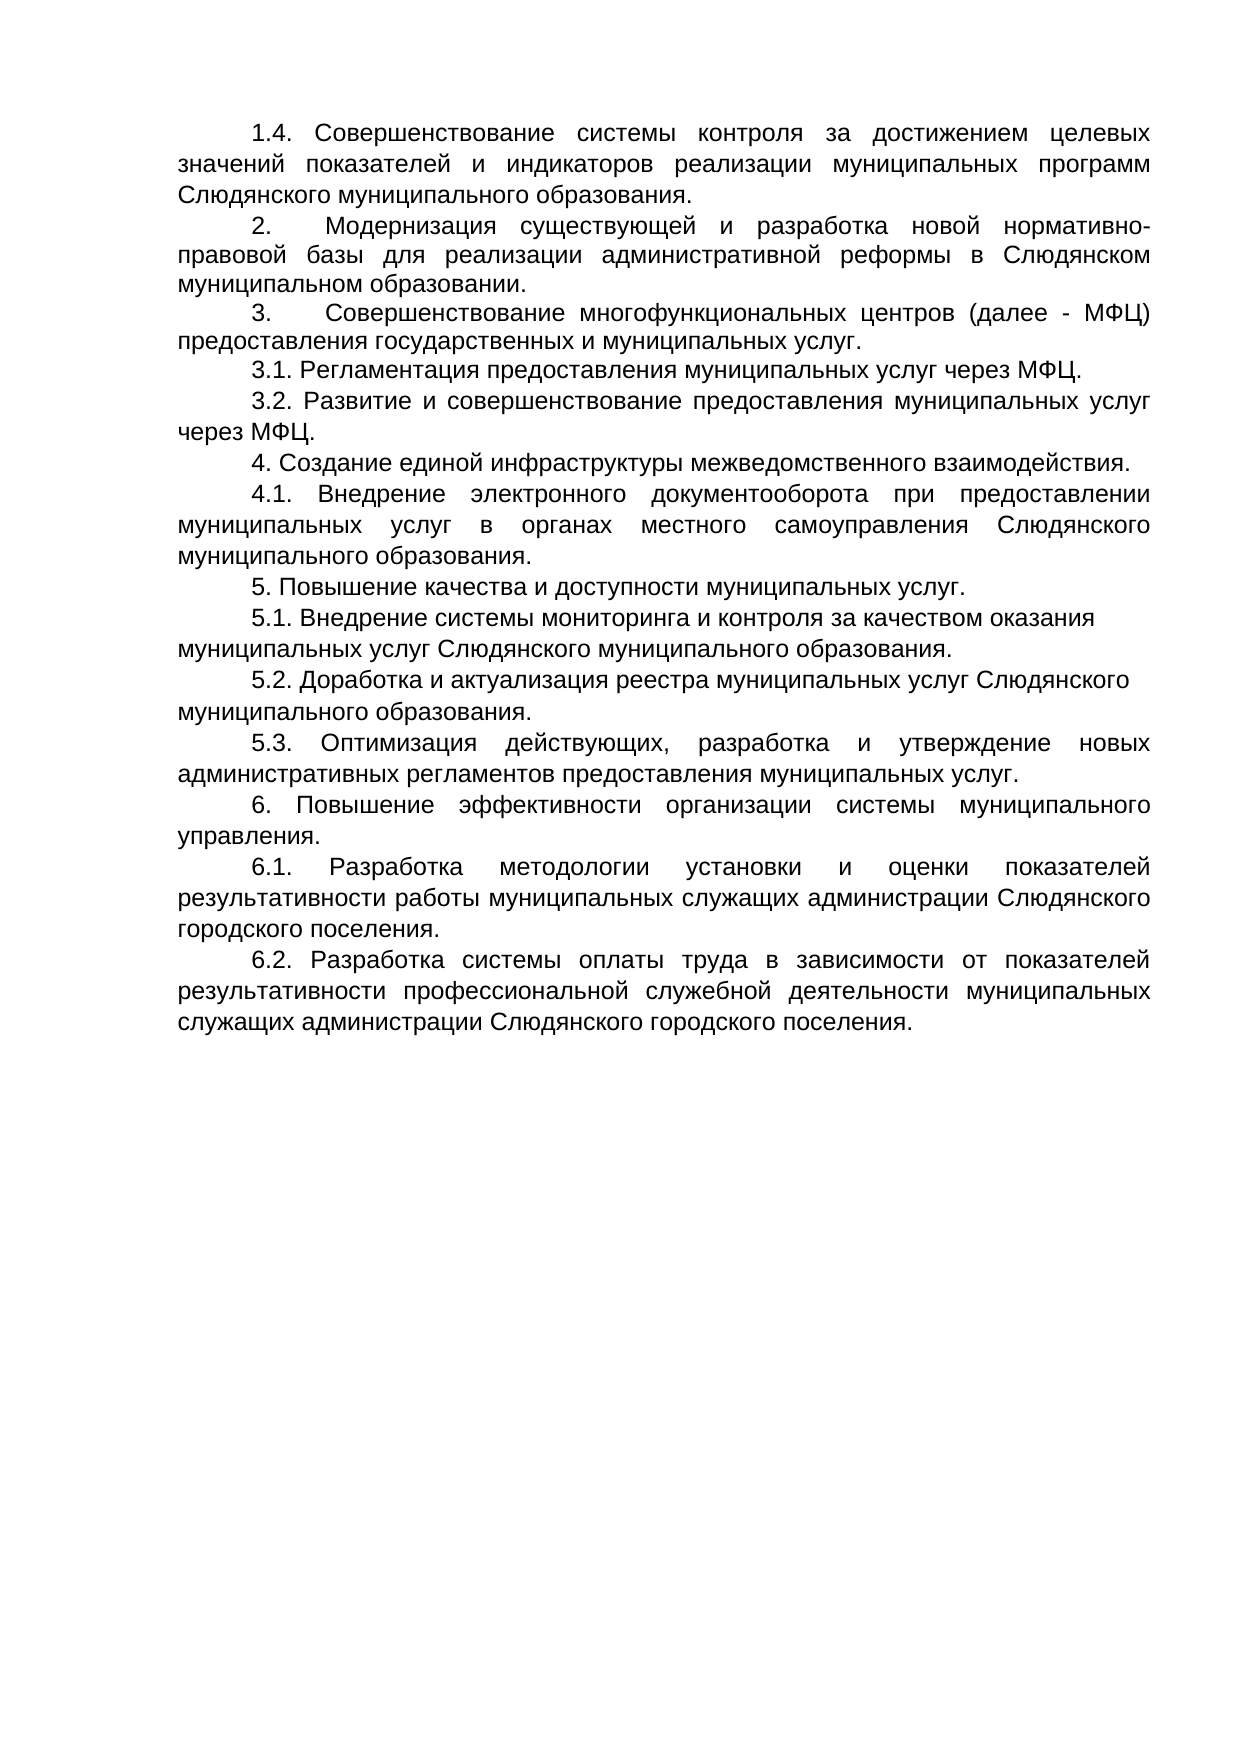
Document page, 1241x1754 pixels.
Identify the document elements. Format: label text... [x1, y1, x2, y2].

list Совершенствование многофункциональных центров (далее - МФЦ) предоставления государственных и муниципальных услуг. [177, 297, 1152, 355]
text 3.2. Развитие и совершенствование предоставления муниципальных услуг через МФЦ. [177, 386, 1152, 446]
list Модернизация существующей и разработка новой нормативно-правовой базы для реализации административной реформы в Слюдянском муниципальном образовании. [177, 211, 1152, 297]
text 1.4. Совершенствование системы контроля за достижением целевых значений показателей и индикаторов реализации муниципальных программ Слюдянского муниципального образования. [177, 118, 1152, 209]
text 4. Создание единой инфраструктуры межведомственного взаимодействия. [177, 448, 1152, 477]
text 6. Повышение эффективности организации системы муниципального управления. [177, 789, 1152, 849]
text 5.1. Внедрение системы мониторинга и контроля за качеством оказания [177, 603, 1152, 632]
text муниципального образования. [177, 696, 1152, 725]
text 5. Повышение качества и доступности муниципальных услуг. [177, 572, 1152, 601]
text муниципальных услуг Слюдянского муниципального образования. [177, 634, 1152, 663]
text 6.2. Разработка системы оплаты труда в зависимости от показателей результативности профессиональной служебной деятельности муниципальных служащих администрации Слюдянского городского поселения. [177, 945, 1152, 1036]
text 6.1. Разработка методологии установки и оценки показателей результативности работы муниципальных служащих администрации Слюдянского городского поселения. [177, 852, 1152, 942]
text 3.1. Регламентация предоставления муниципальных услуг через МФЦ. [177, 355, 1152, 384]
text 5.2. Доработка и актуализация реестра муниципальных услуг Слюдянского [177, 665, 1152, 694]
text 4.1. Внедрение электронного документооборота при предоставлении муниципальных услуг в органах местного самоуправления Слюдянского муниципального образования. [177, 479, 1152, 570]
text 5.3. Оптимизация действующих, разработка и утверждение новых административных регламентов предоставления муниципальных услуг. [177, 727, 1152, 787]
